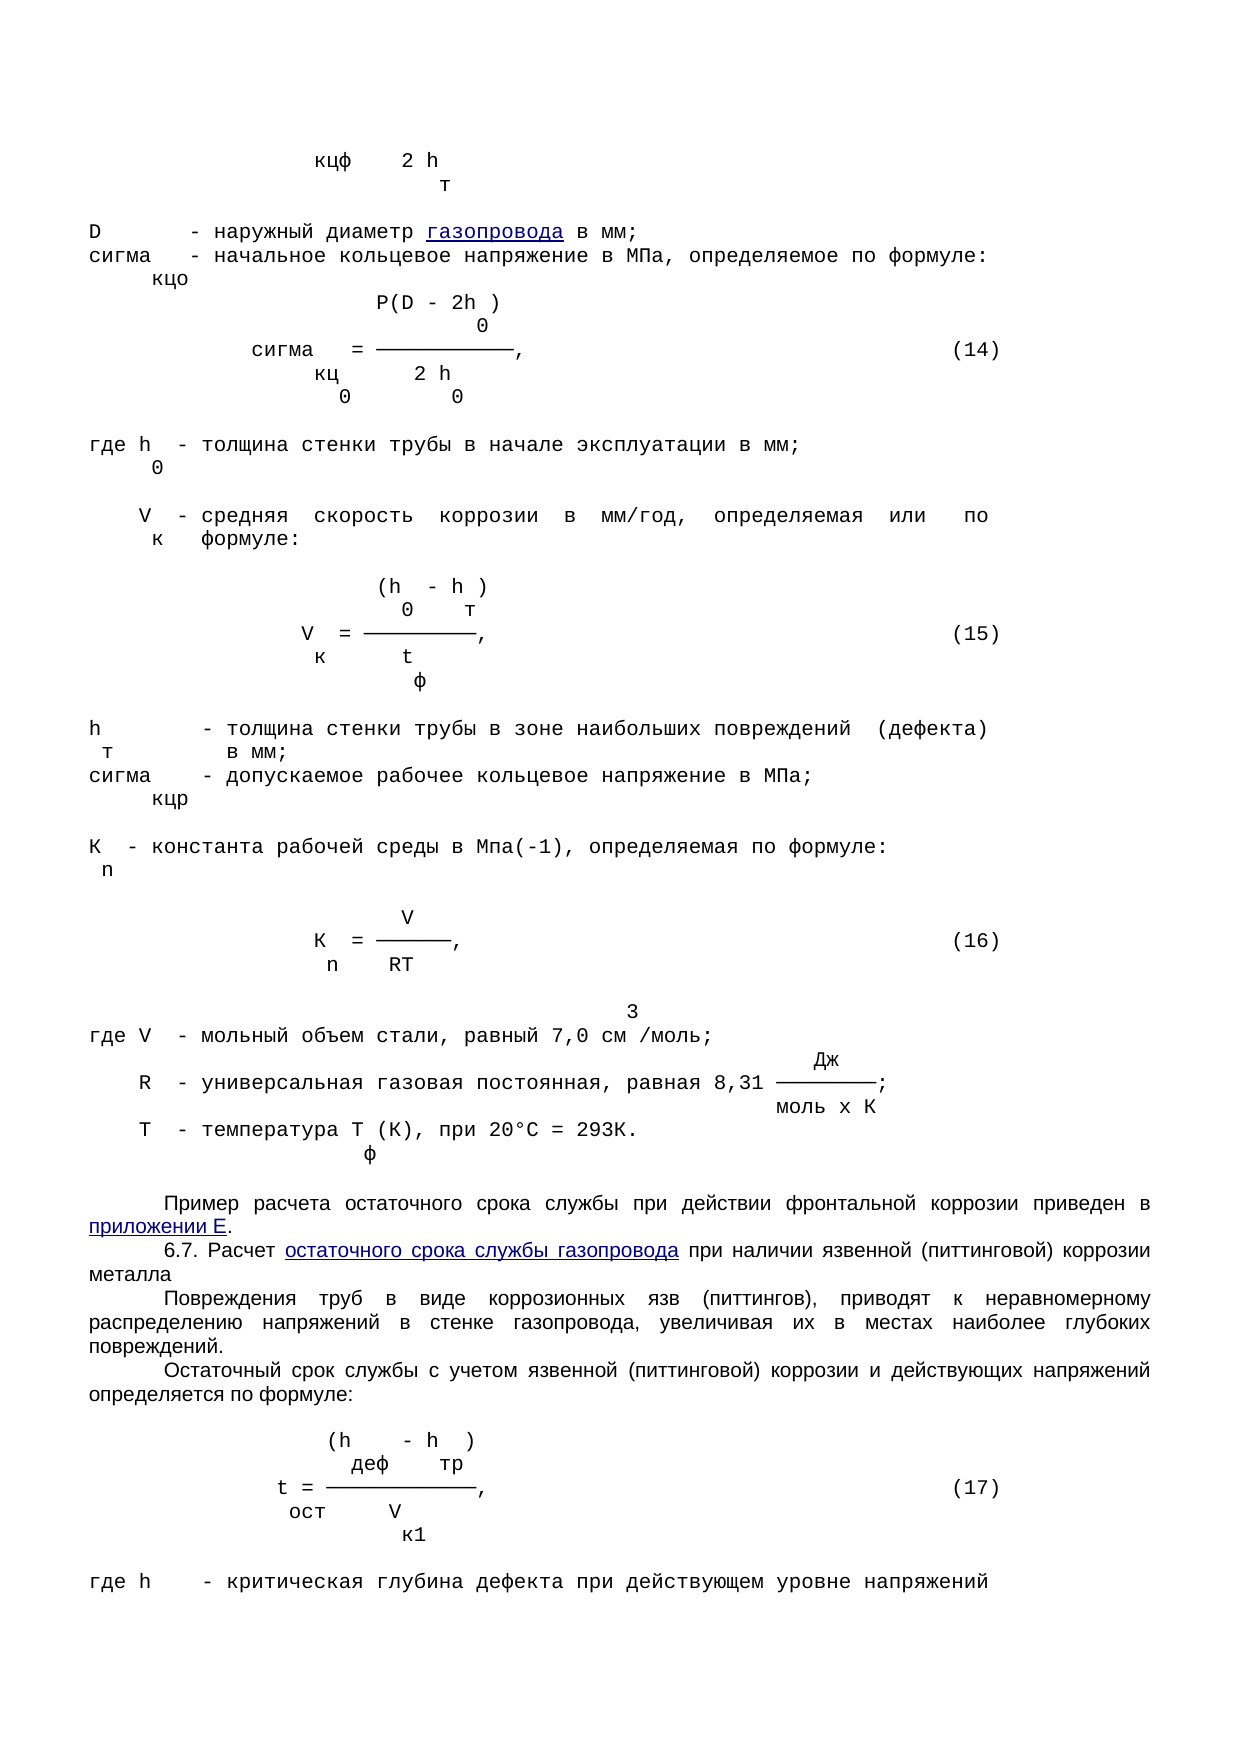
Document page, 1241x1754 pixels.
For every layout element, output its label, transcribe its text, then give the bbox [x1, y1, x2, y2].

text n [88, 859, 1152, 883]
text 6.7. Расчет остаточного срока службы газопровода при наличии язвенной (питтинговой) коррозии металла [88, 1238, 1152, 1286]
text Дж [88, 1048, 1152, 1072]
text Остаточный срок службы с учетом язвенной (питтинговой) коррозии и действующих напряжений определяется по формуле: [88, 1358, 1152, 1406]
text ф [88, 670, 1152, 694]
text (h - h ) [88, 1430, 1152, 1453]
text сигма - допускаемое рабочее кольцевое напряжение в МПа; [88, 765, 1152, 788]
text где h - толщина стенки трубы в начале эксплуатации в мм; [88, 434, 1152, 457]
text ост V [88, 1501, 1152, 1524]
text h - толщина стенки трубы в зоне наибольших повреждений (дефекта) [88, 717, 1152, 741]
text где V - мольный объем стали, равный 7,0 см /моль; [88, 1025, 1152, 1048]
text V [88, 907, 1152, 930]
text кц 2 h [88, 363, 1152, 386]
text К = ──────, (16) [88, 930, 1152, 954]
text к t [88, 647, 1152, 670]
text Т - температура Т (К), при 20°С = 293К. [88, 1119, 1152, 1143]
text n RT [88, 954, 1152, 978]
text где h - критическая глубина дефекта при действующем уровне напряжений [88, 1572, 1152, 1595]
text сигма = ───────────, (14) [88, 339, 1152, 363]
text 0 т [88, 599, 1152, 623]
text Р(D - 2h ) [88, 292, 1152, 316]
text 0 [88, 457, 1152, 481]
text К - константа рабочей среды в Мпа(-1), определяемая по формуле: [88, 836, 1152, 859]
text кцр [88, 788, 1152, 812]
text D - наружный диаметр газопровода в мм; [88, 221, 1152, 244]
text т в мм; [88, 741, 1152, 765]
text Пример расчета остаточного срока службы при действии фронтальной коррозии приведен в приложении Е. [88, 1190, 1152, 1238]
text R - универсальная газовая постоянная, равная 8,31 ────────; [88, 1072, 1152, 1096]
text кцо [88, 268, 1152, 292]
text к1 [88, 1524, 1152, 1548]
text (h - h ) [88, 576, 1152, 599]
text Повреждения труб в виде коррозионных язв (питтингов), приводят к неравномерному распределению напряжений в стенке газопровода, увеличивая их в местах наиболее глубоких повреждений. [88, 1286, 1152, 1358]
text к формуле: [88, 528, 1152, 552]
text 0 0 [88, 386, 1152, 410]
text V = ─────────, (15) [88, 623, 1152, 647]
text деф тр [88, 1453, 1152, 1477]
text т [88, 174, 1152, 197]
text t = ────────────, (17) [88, 1477, 1152, 1501]
text ф [88, 1143, 1152, 1167]
text сигма - начальное кольцевое напряжение в МПа, определяемое по формуле: [88, 244, 1152, 268]
text моль x К [88, 1096, 1152, 1119]
text 3 [88, 1001, 1152, 1025]
text V - средняя скорость коррозии в мм/год, определяемая или по [88, 505, 1152, 528]
text 0 [88, 316, 1152, 339]
text кцф 2 h [88, 150, 1152, 174]
